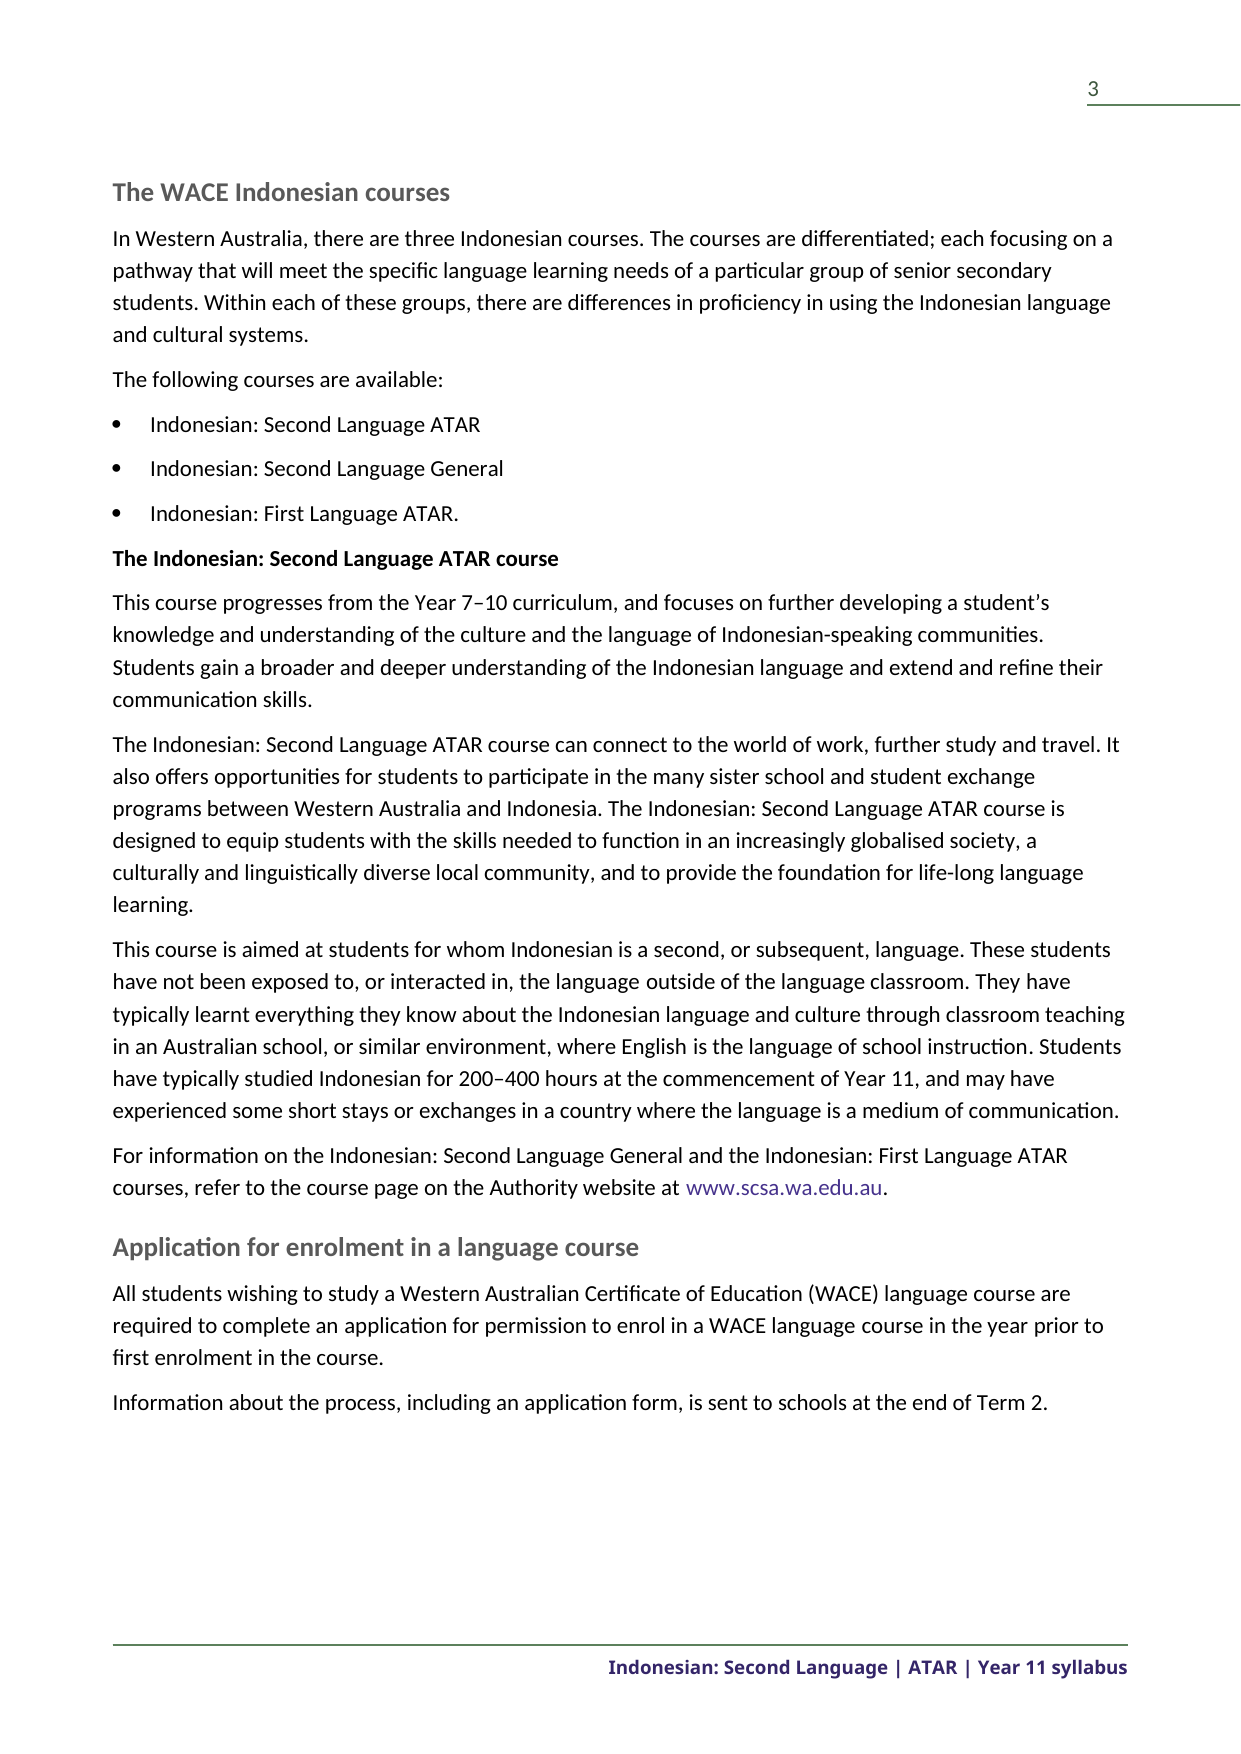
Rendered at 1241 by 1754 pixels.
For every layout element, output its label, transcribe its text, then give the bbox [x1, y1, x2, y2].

text This course is aimed at students for whom Indonesian is a second, or subsequent, language. These students have not been exposed to, or interacted in, the language outside of the language classroom. They have typically learnt everything they know about the Indonesian language and culture through classroom teaching in an Australian school, or similar environment, where English is the language of school instruction. Students have typically studied Indonesian for 200–400 hours at the commencement of Year 11, and may have experienced some short stays or exchanges in a country where the language is a medium of communication. [112, 935, 1128, 1124]
list Indonesian: Second Language General [112, 454, 1128, 482]
text All students wishing to study a Western Australian Certificate of Education (WACE) language course are required to complete an application for permission to enrol in a WACE language course in the year prior to first enrolment in the course. [112, 1279, 1128, 1371]
text The Indonesian: Second Language ATAR course can connect to the world of work, further study and travel. It also offers opportunities for students to participate in the many sister school and student exchange programs between Western Australia and Indonesia. The Indonesian: Second Language ATAR course is designed to equip students with the skills needed to function in an increasingly globalised society, a culturally and linguistically diverse local community, and to provide the foundation for life-long language learning. [112, 730, 1128, 919]
text The following courses are available: [112, 365, 1128, 393]
text Information about the process, including an application form, is sent to schools at the end of Term 2. [112, 1388, 1128, 1416]
text For information on the Indonesian: Second Language General and the Indonesian: First Language ATAR courses, refer to the course page on the Authority website at www.scsa.wa.edu.au. [112, 1141, 1128, 1201]
text In Western Australia, there are three Indonesian courses. The courses are differentiated; each focusing on a pathway that will meet the specific language learning needs of a particular group of senior secondary students. Within each of these groups, there are differences in proficiency in using the Indonesian language and cultural systems. [112, 224, 1128, 348]
list Indonesian: First Language ATAR. [112, 499, 1128, 527]
list Indonesian: Second Language ATAR [112, 410, 1128, 438]
subtitle Application for enrolment in a language course [112, 1230, 1128, 1263]
text This course progresses from the Year 7–10 curriculum, and focuses on further developing a student’s knowledge and understanding of the culture and the language of Indonesian-speaking communities. Students gain a broader and deeper understanding of the Indonesian language and extend and refine their communication skills. [112, 588, 1128, 713]
text The Indonesian: Second Language ATAR course [112, 544, 1128, 572]
subtitle The WACE Indonesian courses [112, 175, 1128, 208]
